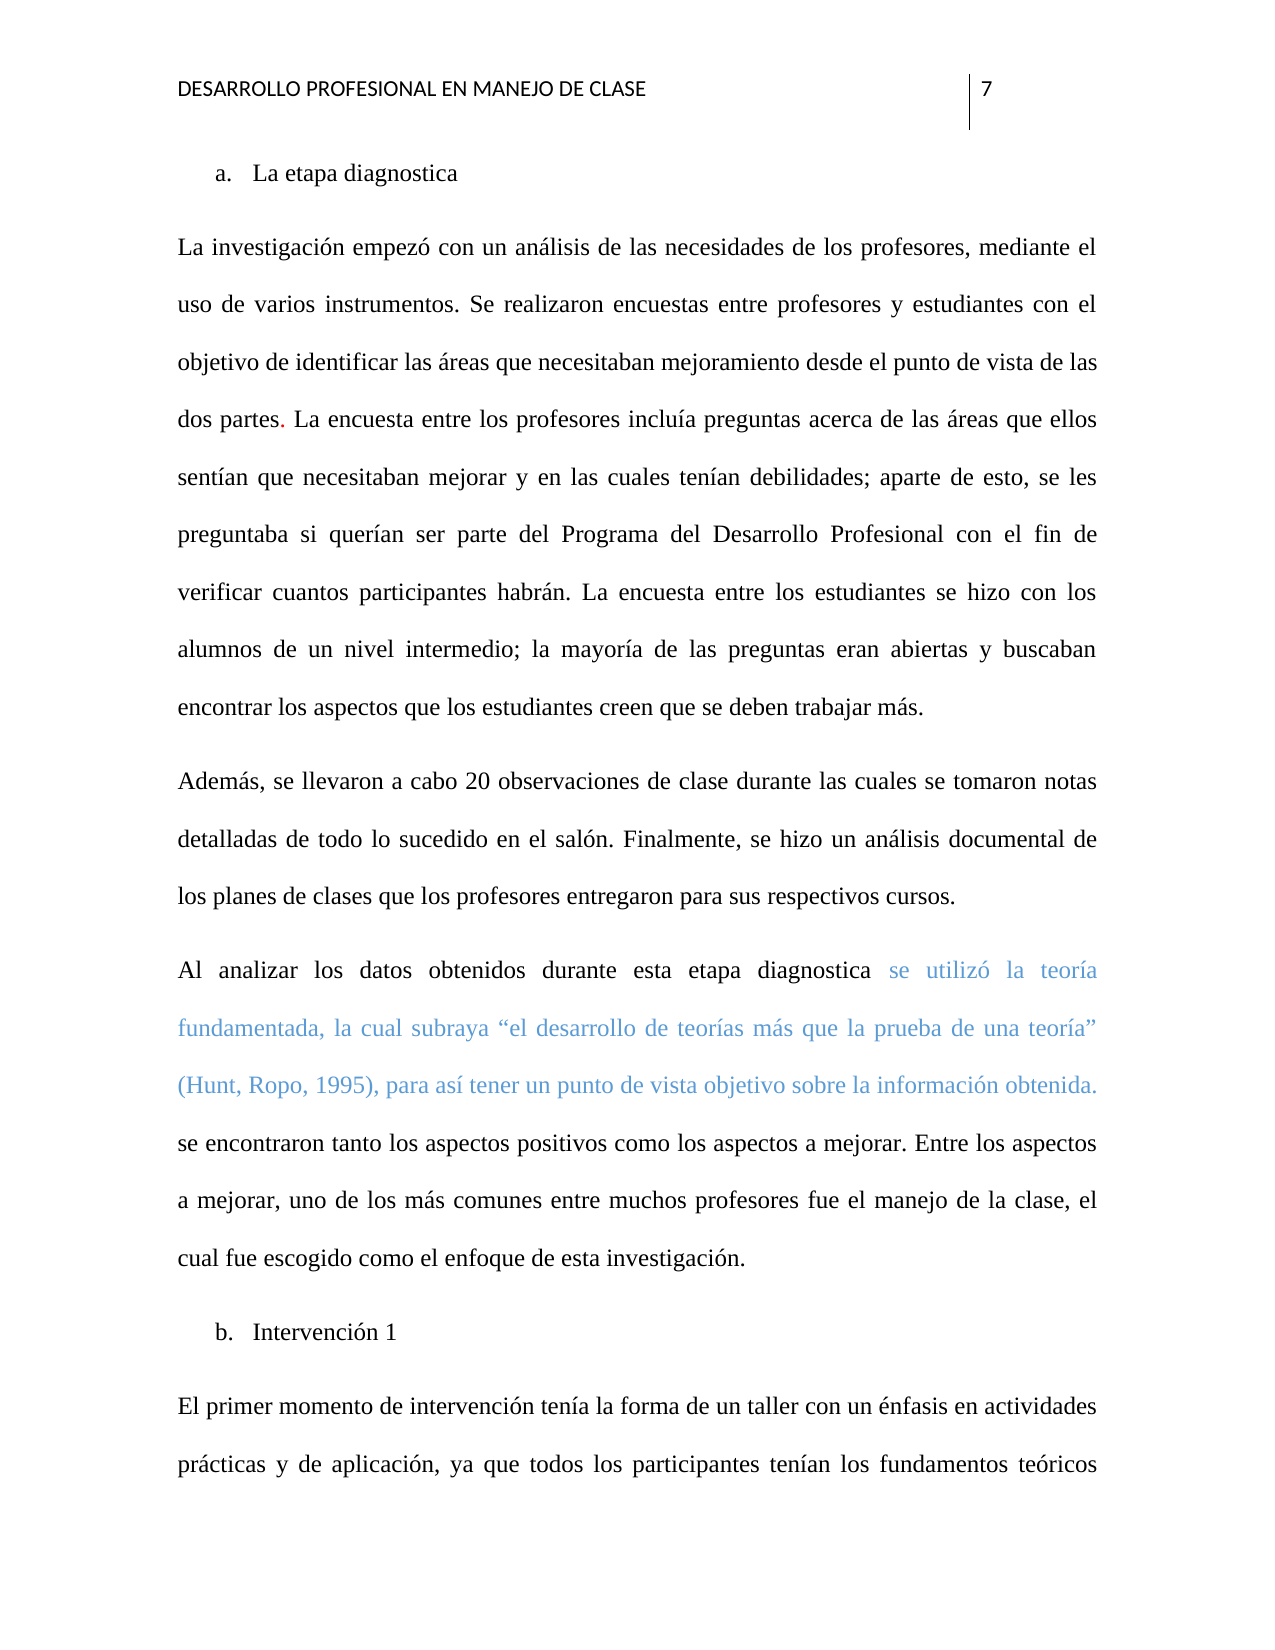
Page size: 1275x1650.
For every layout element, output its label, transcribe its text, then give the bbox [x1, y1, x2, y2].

list Intervención 1 [215, 1317, 1098, 1346]
text Además, se llevaron a cabo 20 observaciones de clase durante las cuales se tomaron notas detalladas de todo lo sucedido en el salón. Finalmente, se hizo un análisis documental de los planes de clases que los profesores entregaron para sus respectivos cursos. [177, 766, 1098, 910]
list La etapa diagnostica [215, 158, 1098, 187]
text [177, 1391, 1098, 1477]
text La investigación empezó con un análisis de las necesidades de los profesores, mediante el uso de varios instrumentos. Se realizaron encuestas entre profesores y estudiantes con el objetivo de identificar las áreas que necesitaban mejoramiento desde el punto de vista de las dos partes. La encuesta entre los profesores incluía preguntas acerca de las áreas que ellos sentían que necesitaban mejorar y en las cuales tenían debilidades; aparte de esto, se les preguntaba si querían ser parte del Programa del Desarrollo Profesional con el fin de verificar cuantos participantes habrán. La encuesta entre los estudiantes se hizo con los alumnos de un nivel intermedio; la mayoría de las preguntas eran abiertas y buscaban encontrar los aspectos que los estudiantes creen que se deben trabajar más. [177, 232, 1098, 721]
text Al analizar los datos obtenidos durante esta etapa diagnostica se utilizó la teoría fundamentada, la cual subraya “el desarrollo de teorías más que la prueba de una teoría” (Hunt, Ropo, 1995), para así tener un punto de vista objetivo sobre la información obtenida. se encontraron tanto los aspectos positivos como los aspectos a mejorar. Entre los aspectos a mejorar, uno de los más comunes entre muchos profesores fue el manejo de la clase, el cual fue escogido como el enfoque de esta investigación. [177, 955, 1098, 1272]
